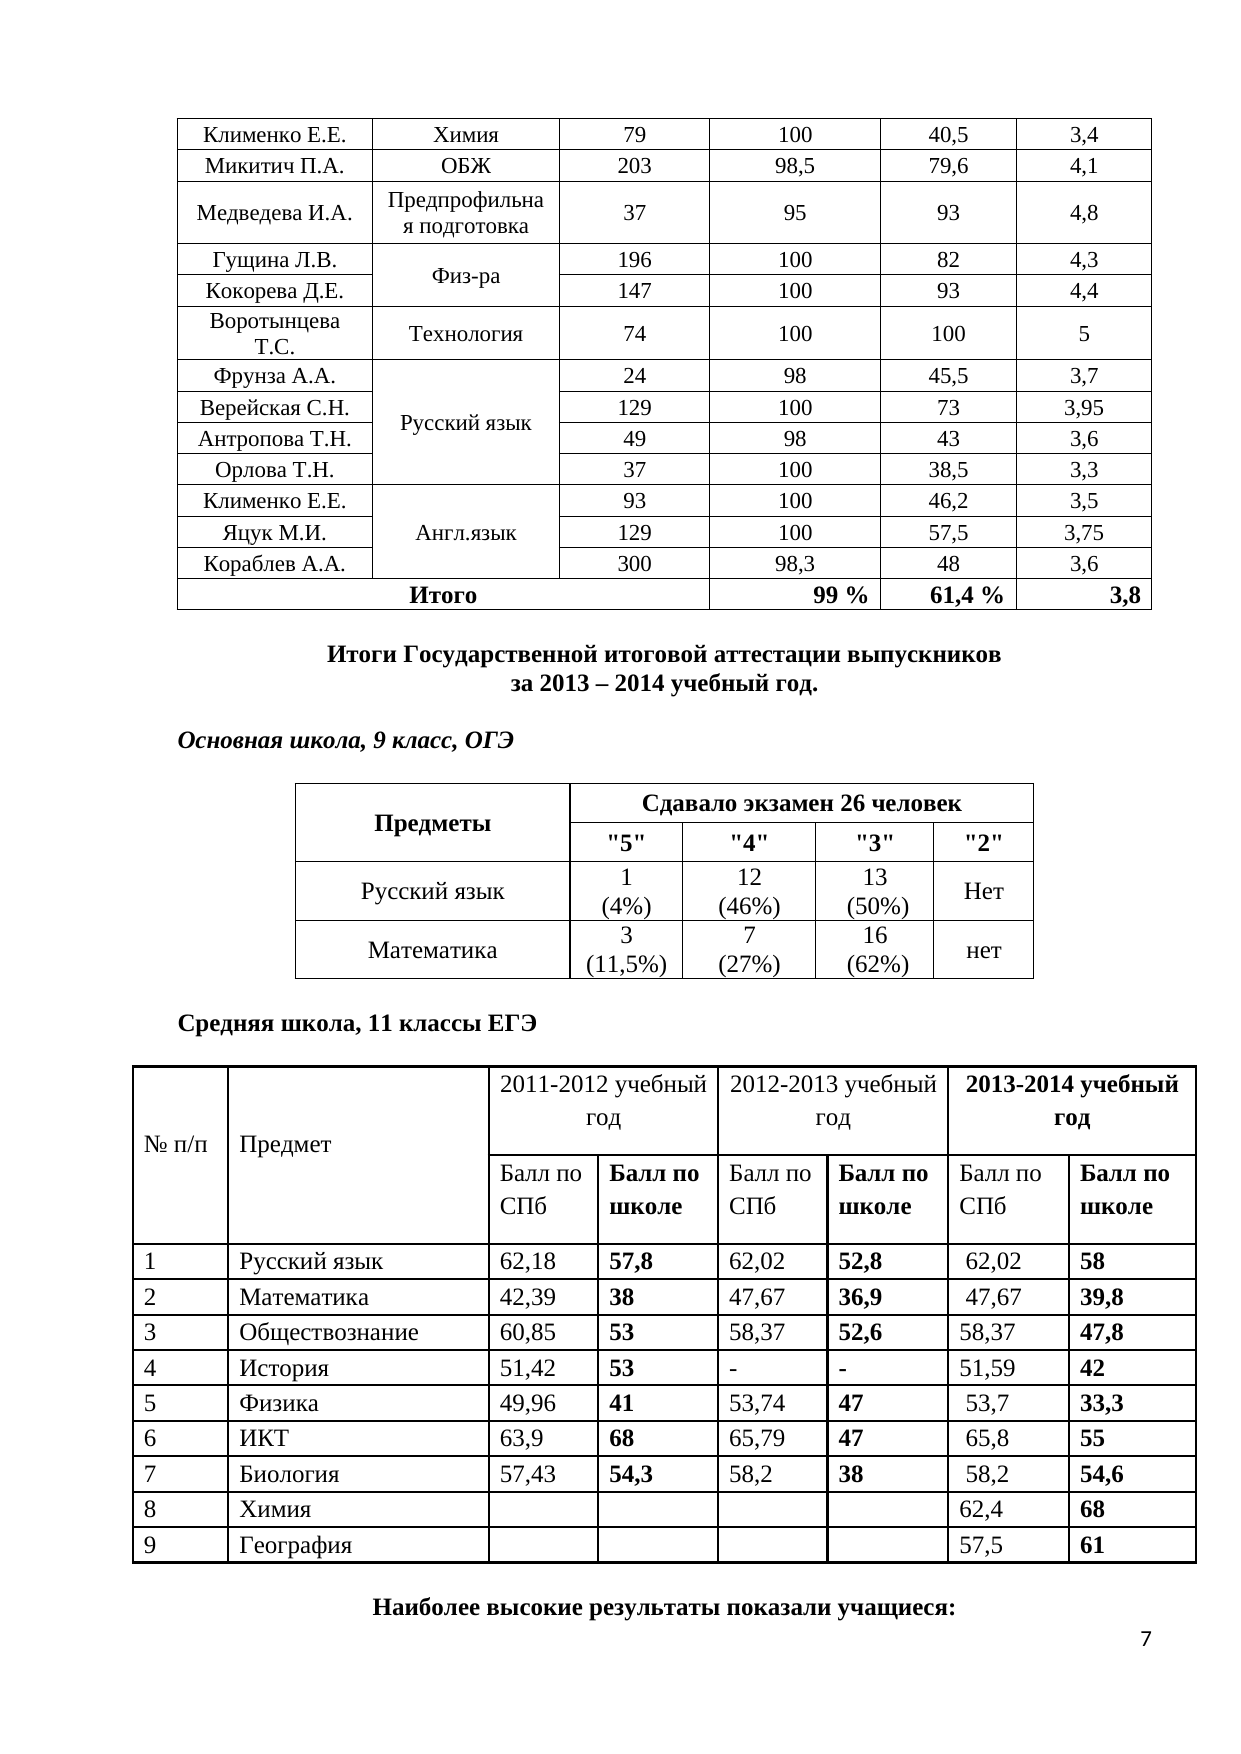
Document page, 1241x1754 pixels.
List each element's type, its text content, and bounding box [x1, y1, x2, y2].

table_cell Русский язык [296, 862, 569, 919]
table_cell 13 (50%) [816, 862, 933, 919]
table_cell 68 [599, 1422, 717, 1455]
table_cell 52,6 [829, 1316, 947, 1349]
table_cell 129 [560, 517, 709, 547]
table_cell 100 [710, 119, 880, 149]
table_cell 3 [134, 1316, 227, 1349]
table_cell Физ-ра [373, 244, 559, 306]
table_header Предмет [229, 1068, 488, 1243]
table_header Предметы [296, 784, 569, 861]
table_cell Воротынцева Т.С. [178, 307, 372, 359]
table_cell Обществознание [229, 1316, 488, 1349]
table_cell 48 [881, 548, 1016, 578]
table_cell 43 [881, 423, 1016, 453]
table_cell 73 [881, 392, 1016, 422]
table_cell 100 [710, 244, 880, 274]
table_cell 38 [829, 1457, 947, 1491]
table_cell 37 [560, 182, 709, 243]
table_cell 98,5 [710, 150, 880, 181]
table_cell 3,8 [1017, 579, 1151, 609]
table_cell Орлова Т.Н. [178, 454, 372, 484]
table_cell 54,6 [1070, 1457, 1195, 1491]
table_cell 203 [560, 150, 709, 181]
table_cell 54,3 [599, 1457, 717, 1491]
table_cell 62,02 [719, 1245, 826, 1278]
table_cell "5" [571, 823, 682, 861]
table_cell 100 [710, 485, 880, 516]
table_cell Клименко Е.Е. [178, 119, 372, 149]
text Основная школа, 9 класс, ОГЭ [177, 725, 1152, 754]
table_cell Русский язык [373, 360, 559, 484]
table_cell 3,3 [1017, 454, 1151, 484]
table_cell 62,4 [949, 1493, 1068, 1526]
table_cell 61,4 % [881, 579, 1016, 609]
table_cell 58,37 [719, 1316, 826, 1349]
table_cell 95 [710, 182, 880, 243]
table_cell Химия [229, 1493, 488, 1526]
table_cell 3,4 [1017, 119, 1151, 149]
table_cell Кокорева Д.Е. [178, 275, 372, 306]
table_cell 100 [710, 454, 880, 484]
table_cell [490, 1493, 597, 1526]
table_cell 5 [134, 1386, 227, 1420]
table_cell 4,8 [1017, 182, 1151, 243]
table_cell "4" [683, 823, 815, 861]
table_cell [490, 1528, 597, 1561]
table_cell Балл по школе [1070, 1156, 1195, 1243]
table_cell 65,79 [719, 1422, 826, 1455]
table_cell 93 [881, 182, 1016, 243]
table_cell 57,5 [881, 517, 1016, 547]
table_cell Физика [229, 1386, 488, 1420]
table_header 2012-2013 учебный год [719, 1068, 947, 1154]
table_cell 100 [881, 307, 1016, 359]
table_header Сдавало экзамен 26 человек [571, 784, 1033, 822]
table_cell 46,2 [881, 485, 1016, 516]
table_cell [599, 1528, 717, 1561]
table_cell 41 [599, 1386, 717, 1420]
table_cell Русский язык [229, 1245, 488, 1278]
table_cell 93 [560, 485, 709, 516]
table_cell 3,7 [1017, 360, 1151, 391]
table_cell 93 [881, 275, 1016, 306]
table_cell 58,37 [949, 1316, 1068, 1349]
table_cell 3,6 [1017, 548, 1151, 578]
table_cell География [229, 1528, 488, 1561]
table_cell 3,75 [1017, 517, 1151, 547]
table_cell 38 [599, 1280, 717, 1313]
text Наиболее высокие результаты показали учащиеся: [177, 1592, 1152, 1621]
table_cell Балл по СПб [949, 1156, 1068, 1243]
table_header 2013-2014 учебный год [949, 1068, 1195, 1154]
table_cell 3 (11,5%) [571, 921, 682, 978]
table_cell Итого [178, 579, 709, 609]
table_cell Балл по школе [829, 1156, 947, 1243]
table_cell 82 [881, 244, 1016, 274]
table_cell 7 (27%) [683, 921, 815, 978]
table_cell 57,8 [599, 1245, 717, 1278]
table_cell "2" [934, 823, 1033, 861]
table_cell [829, 1528, 947, 1561]
table_header № п/п [134, 1068, 227, 1243]
table_cell [599, 1493, 717, 1526]
table_cell 53,7 [949, 1386, 1068, 1420]
table_cell 16 (62%) [816, 921, 933, 978]
table_cell Микитич П.А. [178, 150, 372, 181]
table_cell [719, 1493, 826, 1526]
table_cell - [719, 1351, 826, 1384]
table_cell 55 [1070, 1422, 1195, 1455]
table_cell 100 [710, 307, 880, 359]
table_cell 47,67 [949, 1280, 1068, 1313]
table_cell 47 [829, 1386, 947, 1420]
table_cell 45,5 [881, 360, 1016, 391]
table_cell 51,42 [490, 1351, 597, 1384]
table_cell Математика [296, 921, 569, 978]
table_cell 98 [710, 423, 880, 453]
table_header 2011-2012 учебный год [490, 1068, 717, 1154]
table_cell Биология [229, 1457, 488, 1491]
table_cell 33,3 [1070, 1386, 1195, 1420]
table_cell 47,8 [1070, 1316, 1195, 1349]
table_cell 100 [710, 517, 880, 547]
table_cell Медведева И.А. [178, 182, 372, 243]
table_cell Нет [934, 862, 1033, 919]
table_cell Клименко Е.Е. [178, 485, 372, 516]
table_cell Кораблев А.А. [178, 548, 372, 578]
table_cell 4,3 [1017, 244, 1151, 274]
table_cell 147 [560, 275, 709, 306]
text Средняя школа, 11 классы ЕГЭ [177, 1008, 1152, 1037]
table_cell 4,1 [1017, 150, 1151, 181]
table_cell Яцук М.И. [178, 517, 372, 547]
table_cell 100 [710, 392, 880, 422]
text Итоги Государственной итоговой аттестации выпускников [177, 639, 1152, 668]
table_cell 47,67 [719, 1280, 826, 1313]
table_cell 129 [560, 392, 709, 422]
table_cell 4 [134, 1351, 227, 1384]
table_cell Фрунза А.А. [178, 360, 372, 391]
table_cell 37 [560, 454, 709, 484]
table_cell 1 [134, 1245, 227, 1278]
table_cell 1 (4%) [571, 862, 682, 919]
table_cell Технология [373, 307, 559, 359]
table_cell История [229, 1351, 488, 1384]
table_cell 68 [1070, 1493, 1195, 1526]
table_cell 60,85 [490, 1316, 597, 1349]
table_cell 38,5 [881, 454, 1016, 484]
table_cell 52,8 [829, 1245, 947, 1278]
table_cell Математика [229, 1280, 488, 1313]
table_cell 65,8 [949, 1422, 1068, 1455]
table_cell 39,8 [1070, 1280, 1195, 1313]
table_cell 53,74 [719, 1386, 826, 1420]
table_cell 196 [560, 244, 709, 274]
table_cell 57,43 [490, 1457, 597, 1491]
table_cell 3,6 [1017, 423, 1151, 453]
table_cell 58,2 [719, 1457, 826, 1491]
table_cell 98 [710, 360, 880, 391]
table_cell 79,6 [881, 150, 1016, 181]
table_cell Балл по школе [599, 1156, 717, 1243]
table_cell 49,96 [490, 1386, 597, 1420]
table_cell 4,4 [1017, 275, 1151, 306]
table_cell - [829, 1351, 947, 1384]
table_cell 12 (46%) [683, 862, 815, 919]
table_cell [719, 1528, 826, 1561]
table_cell 6 [134, 1422, 227, 1455]
table_cell 40,5 [881, 119, 1016, 149]
table_cell 63,9 [490, 1422, 597, 1455]
table_cell Англ.язык [373, 485, 559, 578]
table_cell 3,5 [1017, 485, 1151, 516]
table_cell 300 [560, 548, 709, 578]
table_cell Химия [373, 119, 559, 149]
table_cell 42 [1070, 1351, 1195, 1384]
table_cell 58 [1070, 1245, 1195, 1278]
table_cell 51,59 [949, 1351, 1068, 1384]
table_cell 9 [134, 1528, 227, 1561]
table_cell 57,5 [949, 1528, 1068, 1561]
table_cell 99 % [710, 579, 880, 609]
table_cell 53 [599, 1316, 717, 1349]
table_cell 5 [1017, 307, 1151, 359]
table_cell 7 [134, 1457, 227, 1491]
text за 2013 – 2014 учебный год. [177, 668, 1152, 697]
table_cell ОБЖ [373, 150, 559, 181]
table_cell Гущина Л.В. [178, 244, 372, 274]
table_cell 53 [599, 1351, 717, 1384]
table_cell ИКТ [229, 1422, 488, 1455]
table_cell 49 [560, 423, 709, 453]
table_cell 3,95 [1017, 392, 1151, 422]
table_cell 61 [1070, 1528, 1195, 1561]
table_cell Верейская С.Н. [178, 392, 372, 422]
table_cell Балл по СПб [719, 1156, 826, 1243]
table_cell 62,02 [949, 1245, 1068, 1278]
table_cell Балл по СПб [490, 1156, 597, 1243]
table_cell 100 [710, 275, 880, 306]
table_cell Предпрофильная подготовка [373, 182, 559, 243]
table_cell 79 [560, 119, 709, 149]
table_cell 74 [560, 307, 709, 359]
table_cell 2 [134, 1280, 227, 1313]
table_cell "3" [816, 823, 933, 861]
table_cell 36,9 [829, 1280, 947, 1313]
table_cell 47 [829, 1422, 947, 1455]
table_cell Антропова Т.Н. [178, 423, 372, 453]
table_cell 42,39 [490, 1280, 597, 1313]
table_cell нет [934, 921, 1033, 978]
table_cell 62,18 [490, 1245, 597, 1278]
table_cell 58,2 [949, 1457, 1068, 1491]
table_cell [829, 1493, 947, 1526]
table_cell 8 [134, 1493, 227, 1526]
table_cell 98,3 [710, 548, 880, 578]
table_cell 24 [560, 360, 709, 391]
